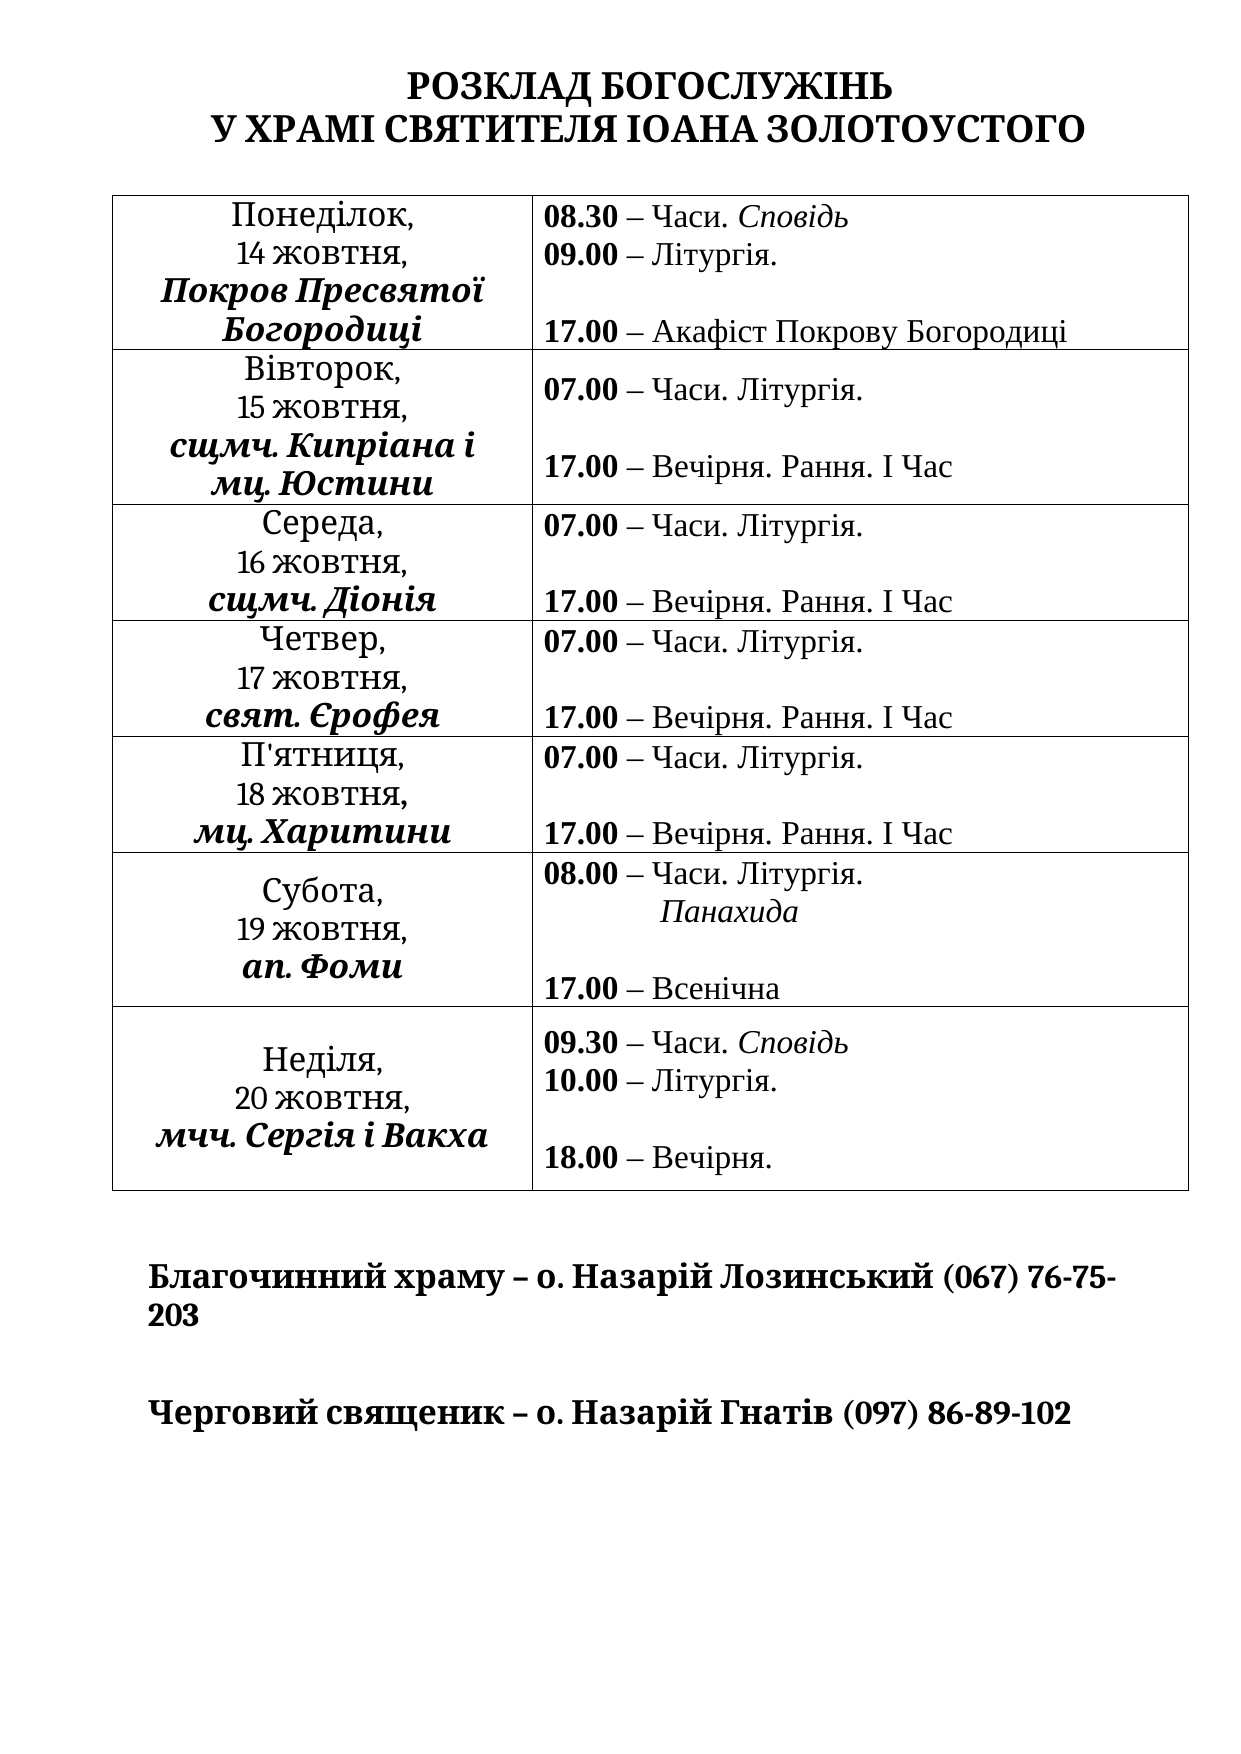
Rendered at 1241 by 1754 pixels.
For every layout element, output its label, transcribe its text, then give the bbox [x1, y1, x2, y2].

subtitle Благочинний храму – о. Назарій Лозинський (067) 76-75-203 [148, 1258, 1152, 1335]
table_cell Четвер, 17 жовтня, свят. Єрофея [113, 621, 532, 736]
table_cell Неділя, 20 жовтня, мчч. Сергія і Вакха [113, 1007, 532, 1190]
table_cell Субота, 19 жовтня, ап. Фоми [113, 853, 532, 1006]
table_header 08.30 – Часи. Сповідь 09.00 – Літургія. 17.00 – Акафіст Покрову Богородиці [533, 196, 1188, 349]
text У ХРАМІ СВЯТИТЕЛЯ ІОАНА ЗОЛОТОУСТОГО [148, 109, 1149, 152]
subtitle РОЗКЛАД БОГОСЛУЖІНЬ [148, 66, 1152, 109]
subtitle Черговий священик – о. Назарій Гнатів (097) 86-89-102 [148, 1394, 1152, 1432]
table_cell Вівторок, 15 жовтня, сщмч. Кипріана і мц. Юстини [113, 350, 532, 504]
table_cell 07.00 – Часи. Літургія. 17.00 – Вечірня. Рання. І Час [533, 621, 1188, 736]
table_cell 07.00 – Часи. Літургія. 17.00 – Вечірня. Рання. І Час [533, 350, 1188, 504]
table_cell 09.30 – Часи. Сповідь 10.00 – Літургія. 18.00 – Вечірня. [533, 1007, 1188, 1190]
table_cell 07.00 – Часи. Літургія. 17.00 – Вечірня. Рання. І Час [533, 505, 1188, 620]
table_header Понеділок, 14 жовтня, Покров Пресвятої Богородиці [113, 196, 532, 349]
table_cell 07.00 – Часи. Літургія. 17.00 – Вечірня. Рання. І Час [533, 737, 1188, 852]
table_cell П'ятниця, 18 жовтня, мц. Харитини [113, 737, 532, 852]
table_cell 08.00 – Часи. Літургія. Панахида 17.00 – Всенічна [533, 853, 1188, 1006]
table_cell Середа, 16 жовтня, сщмч. Діонія [113, 505, 532, 620]
